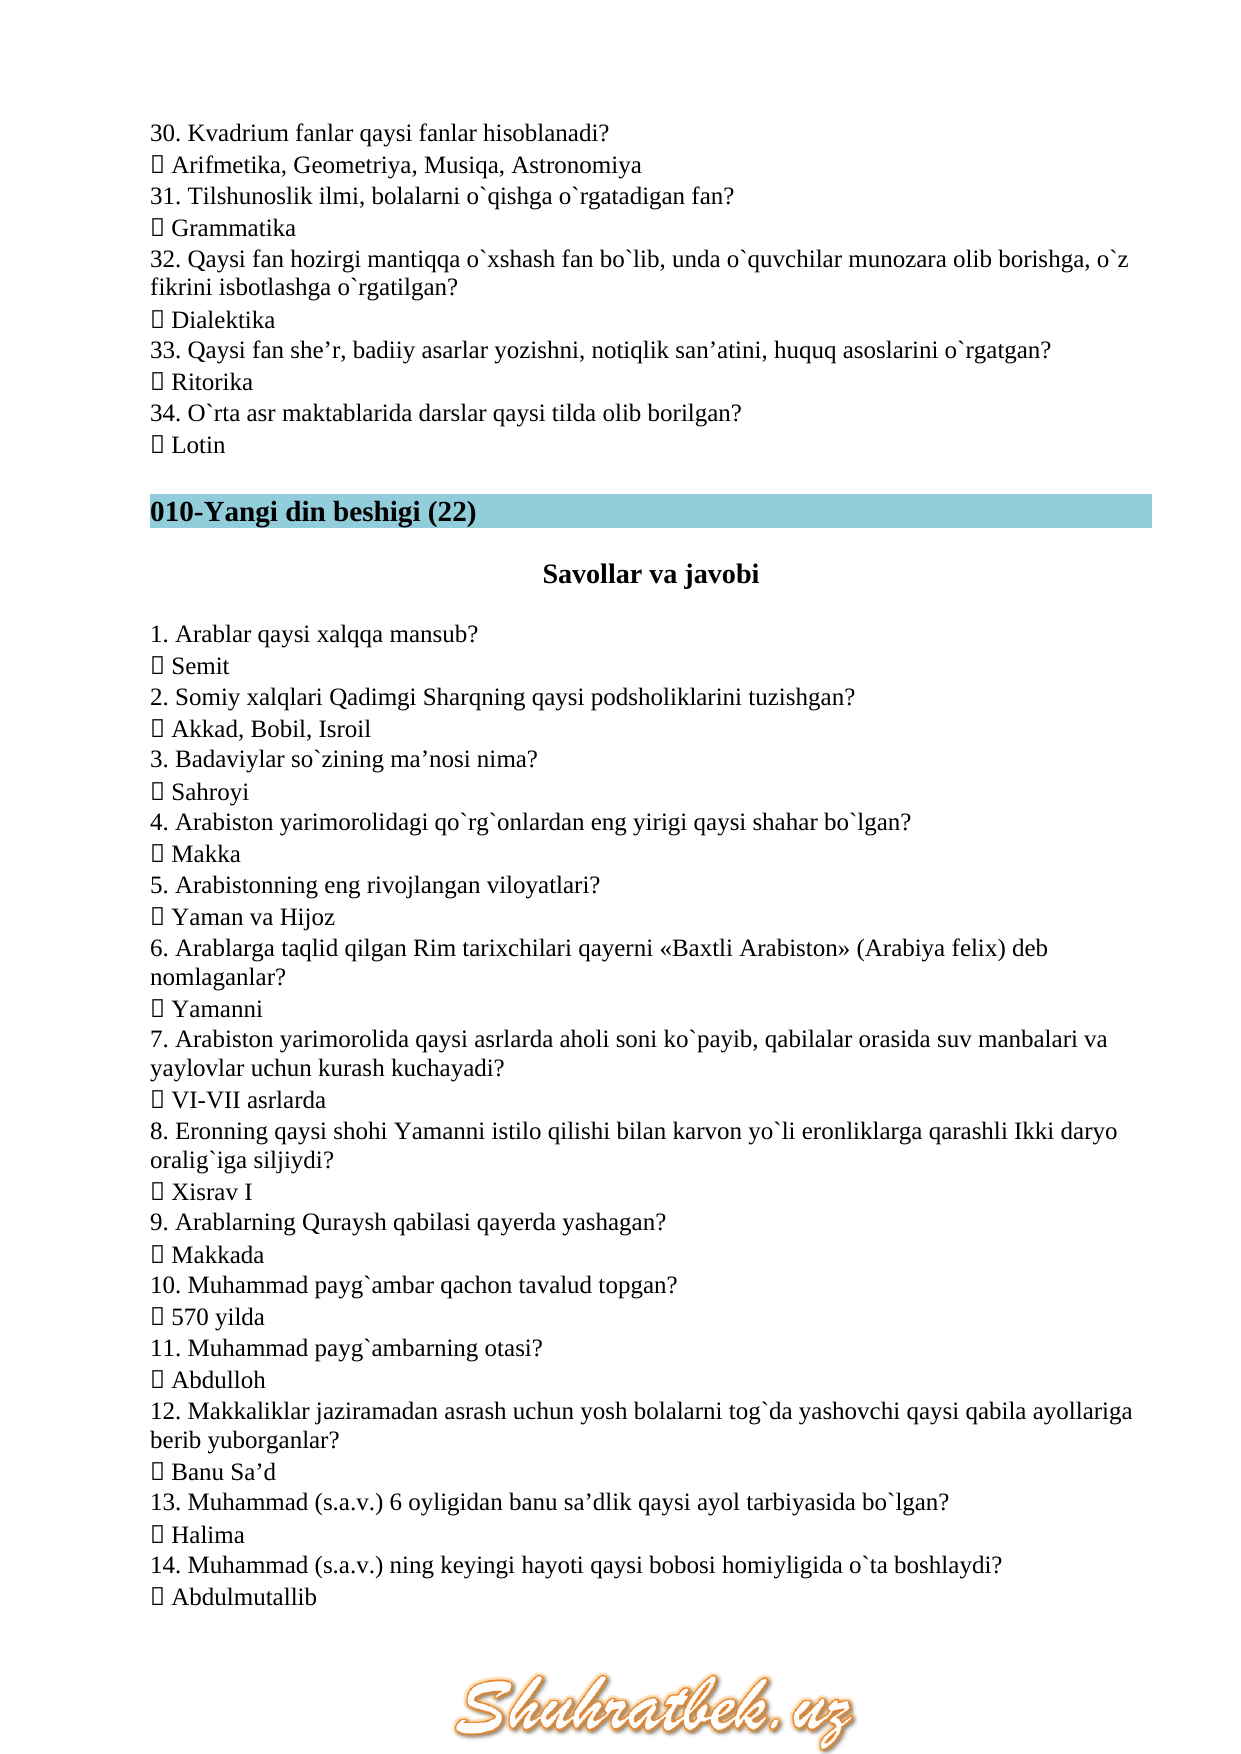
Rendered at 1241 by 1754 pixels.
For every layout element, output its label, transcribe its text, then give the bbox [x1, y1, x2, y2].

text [150, 118, 1152, 461]
subtitle Savollar va javobi [150, 557, 1152, 589]
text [150, 619, 1152, 1613]
text 010-Yangi din beshigi (22) [150, 494, 1152, 528]
picture [440, 1659, 869, 1754]
